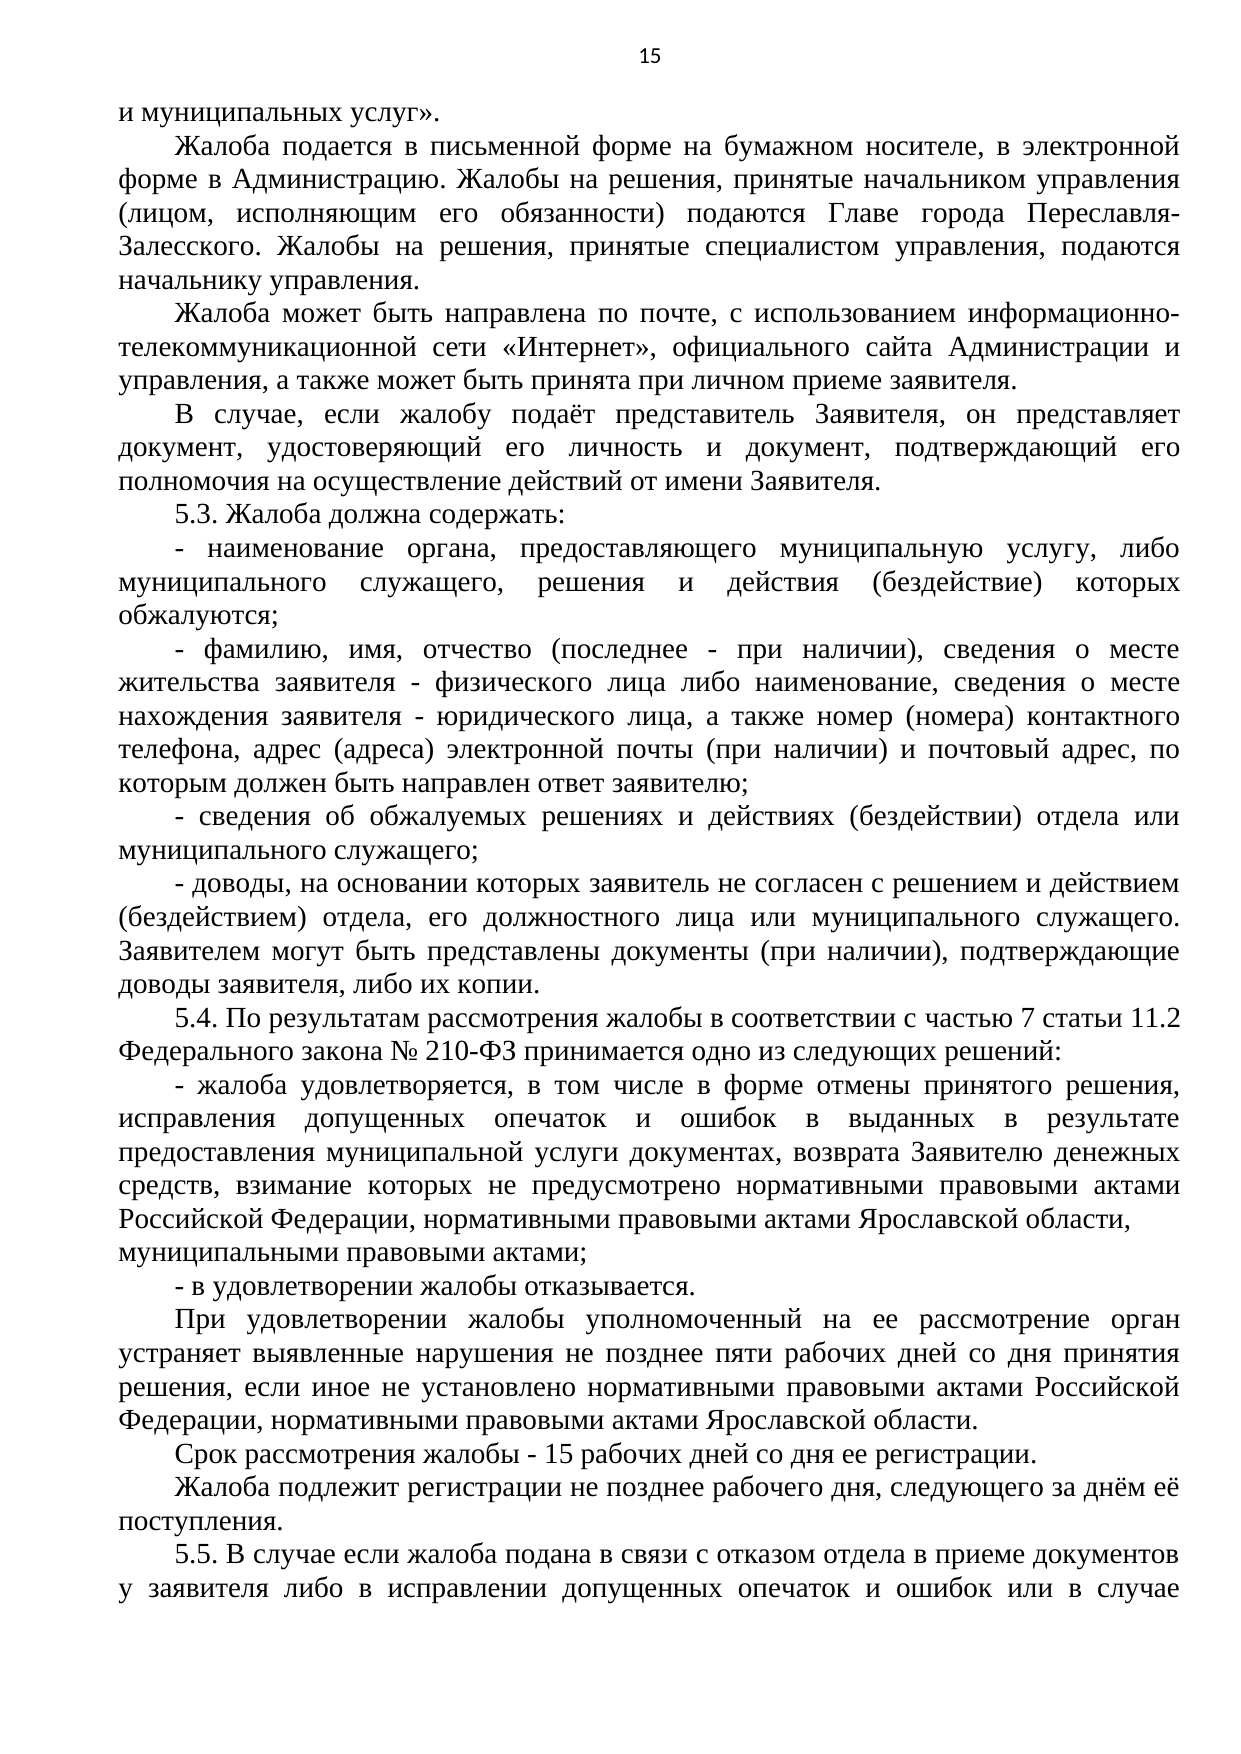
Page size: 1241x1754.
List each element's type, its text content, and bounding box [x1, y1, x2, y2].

text В случае, если жалобу подаёт представитель Заявителя, он представляет документ, удостоверяющий его личность и документ, подтверждающий его полномочия на осуществление действий от имени Заявителя. [118, 396, 1181, 497]
text 5.4. По результатам рассмотрения жалобы в соответствии с частью 7 статьи 11.2 Федерального закона № 210-ФЗ принимается одно из следующих решений: [118, 1000, 1181, 1067]
text - жалоба удовлетворяется, в том числе в форме отмены принятого решения, исправления допущенных опечаток и ошибок в выданных в результате предоставления муниципальной услуги документах, возврата Заявителю денежных средств, взимание которых не предусмотрено нормативными правовыми актами Российской Федерации, нормативными правовыми актами Ярославской области, [118, 1067, 1181, 1234]
text - в удовлетворении жалобы отказывается. [118, 1268, 1181, 1302]
text При удовлетворении жалобы уполномоченный на ее рассмотрение орган устраняет выявленные нарушения не позднее пяти рабочих дней со дня принятия решения, если иное не установлено нормативными правовыми актами Российской Федерации, нормативными правовыми актами Ярославской области. [118, 1302, 1181, 1436]
text Срок рассмотрения жалобы - 15 рабочих дней со дня ее регистрации. [118, 1436, 1181, 1469]
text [118, 94, 1181, 128]
text - сведения об обжалуемых решениях и действиях (бездействии) отдела или муниципального служащего; [118, 798, 1181, 866]
text - наименование органа, предоставляющего муниципальную услугу, либо муниципального служащего, решения и действия (бездействие) которых обжалуются; [118, 530, 1181, 631]
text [118, 1536, 1181, 1603]
text Жалоба подлежит регистрации не позднее рабочего дня, следующего за днём её поступления. [118, 1469, 1181, 1536]
text - доводы, на основании которых заявитель не согласен с решением и действием (бездействием) отдела, его должностного лица или муниципального служащего. Заявителем могут быть представлены документы (при наличии), подтверждающие доводы заявителя, либо их копии. [118, 866, 1181, 1000]
text Жалоба может быть направлена по почте, с использованием информационно-телекоммуникационной сети «Интернет», официального сайта Администрации и управления, а также может быть принята при личном приеме заявителя. [118, 295, 1181, 396]
text - фамилию, имя, отчество (последнее - при наличии), сведения о месте жительства заявителя - физического лица либо наименование, сведения о месте нахождения заявителя - юридического лица, а также номер (номера) контактного телефона, адрес (адреса) электронной почты (при наличии) и почтовый адрес, по которым должен быть направлен ответ заявителю; [118, 631, 1181, 798]
text муниципальными правовыми актами; [118, 1234, 1181, 1268]
text 5.3. Жалоба должна содержать: [118, 497, 1181, 530]
text Жалоба подается в письменной форме на бумажном носителе, в электронной форме в Администрацию. Жалобы на решения, принятые начальником управления (лицом, исполняющим его обязанности) подаются Главе города Переславля-Залесского. Жалобы на решения, принятые специалистом управления, подаются начальнику управления. [118, 128, 1181, 295]
